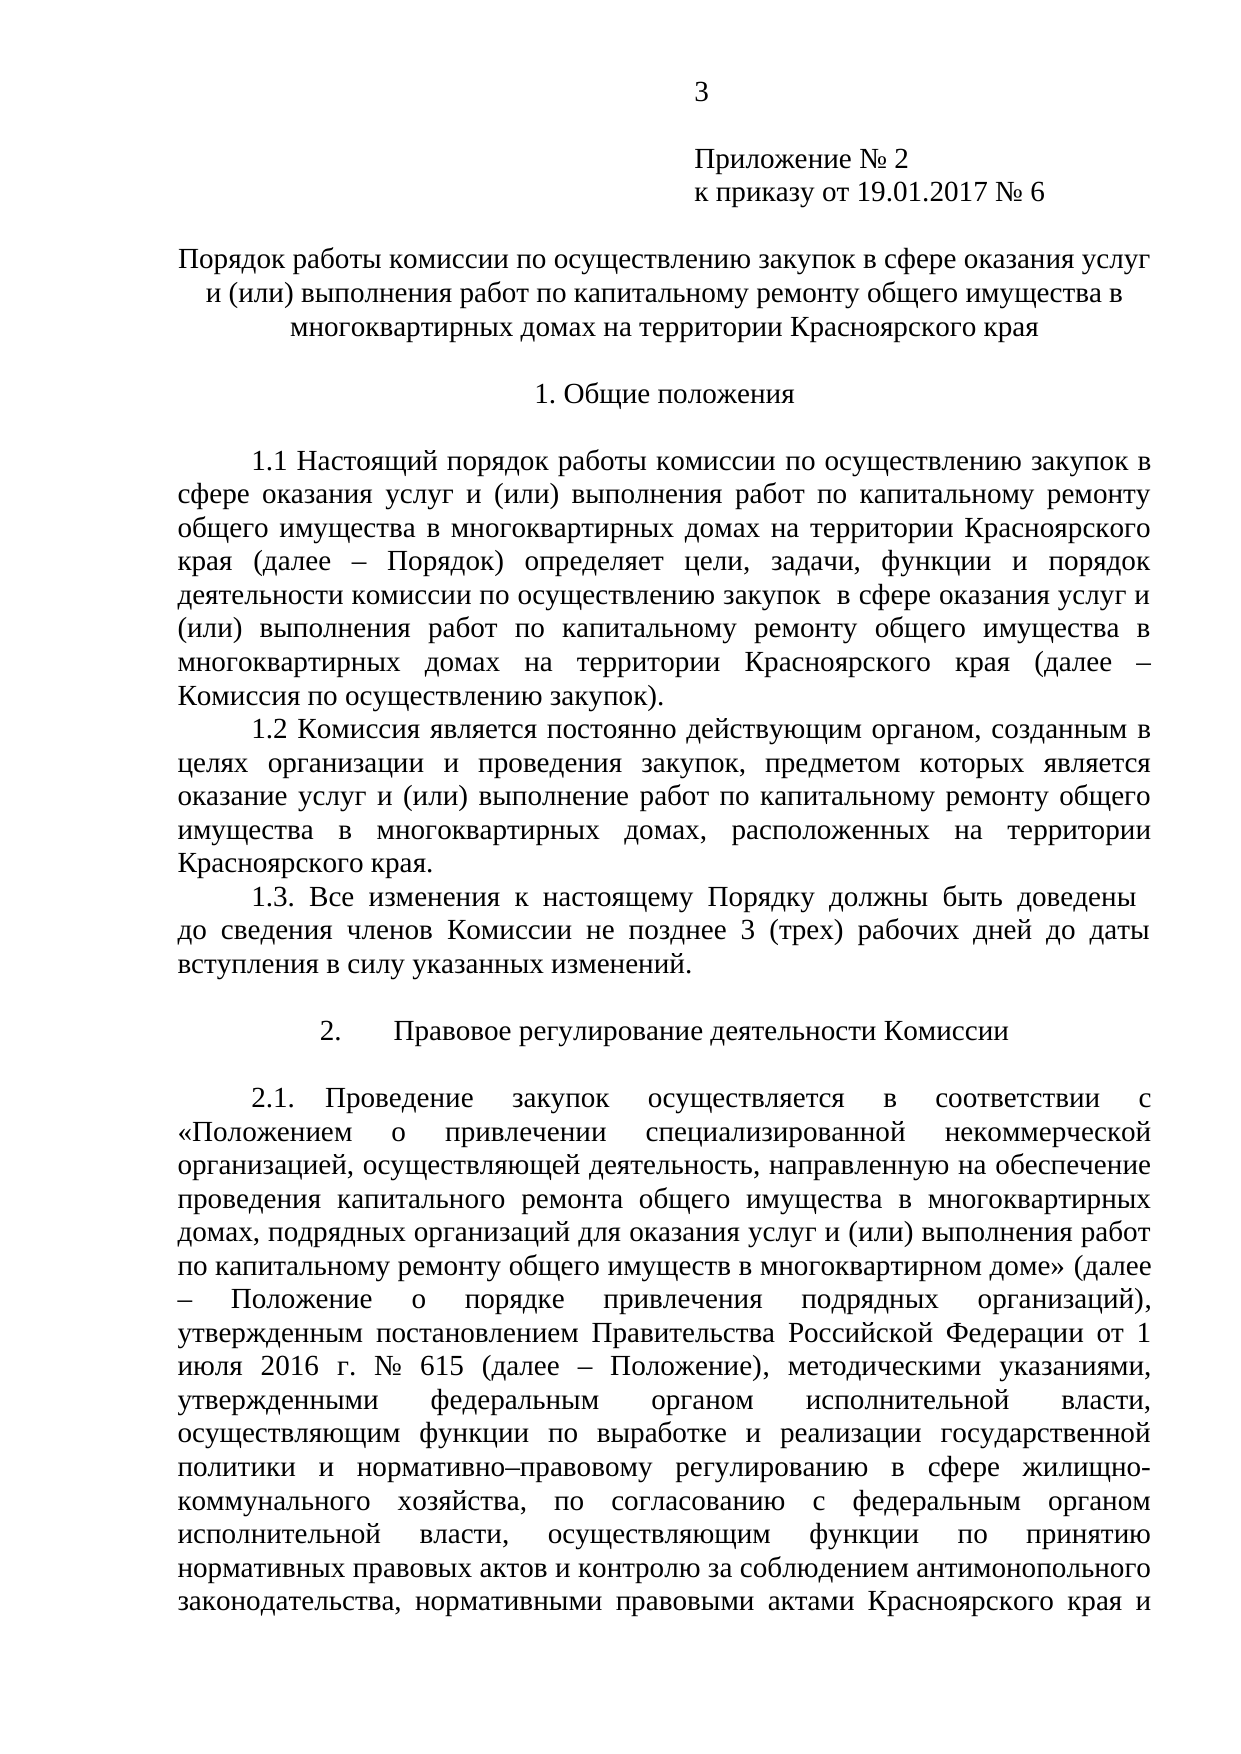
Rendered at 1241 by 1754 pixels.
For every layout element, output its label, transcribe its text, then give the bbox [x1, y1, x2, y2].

text Приложение № 2 [694, 141, 1152, 174]
text 1.1 Настоящий порядок работы комиссии по осуществлению закупок в сфере оказания услуг и (или) выполнения работ по капитальному ремонту общего имущества в многоквартирных домах на территории Красноярского края (далее – Порядок) определяет цели, задачи, функции и порядок деятельности комиссии по осуществлению закупок в сфере оказания услуг и (или) выполнения работ по капитальному ремонту общего имущества в многоквартирных домах на территории Красноярского края (далее – Комиссия по осуществлению закупок). [177, 443, 1152, 711]
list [177, 1080, 1152, 1617]
text 2. Правовое регулирование деятельности Комиссии [177, 1013, 1152, 1047]
text к приказу от 19.01.2017 № 6 [694, 174, 1152, 208]
text 1.3. Все изменения к настоящему Порядку должны быть доведены до сведения членов Комиссии не позднее 3 (трех) рабочих дней до даты вступления в силу указанных изменений. [177, 879, 1152, 979]
text Порядок работы комиссии по осуществлению закупок в сфере оказания услуг и (или) выполнения работ по капитальному ремонту общего имущества в многоквартирных домах на территории Красноярского края [177, 242, 1152, 342]
text 1. Общие положения [177, 376, 1152, 409]
text 1.2 Комиссия является постоянно действующим органом, созданным в целях организации и проведения закупок, предметом которых является оказание услуг и (или) выполнение работ по капитальному ремонту общего имущества в многоквартирных домах, расположенных на территории Красноярского края. [177, 711, 1152, 879]
